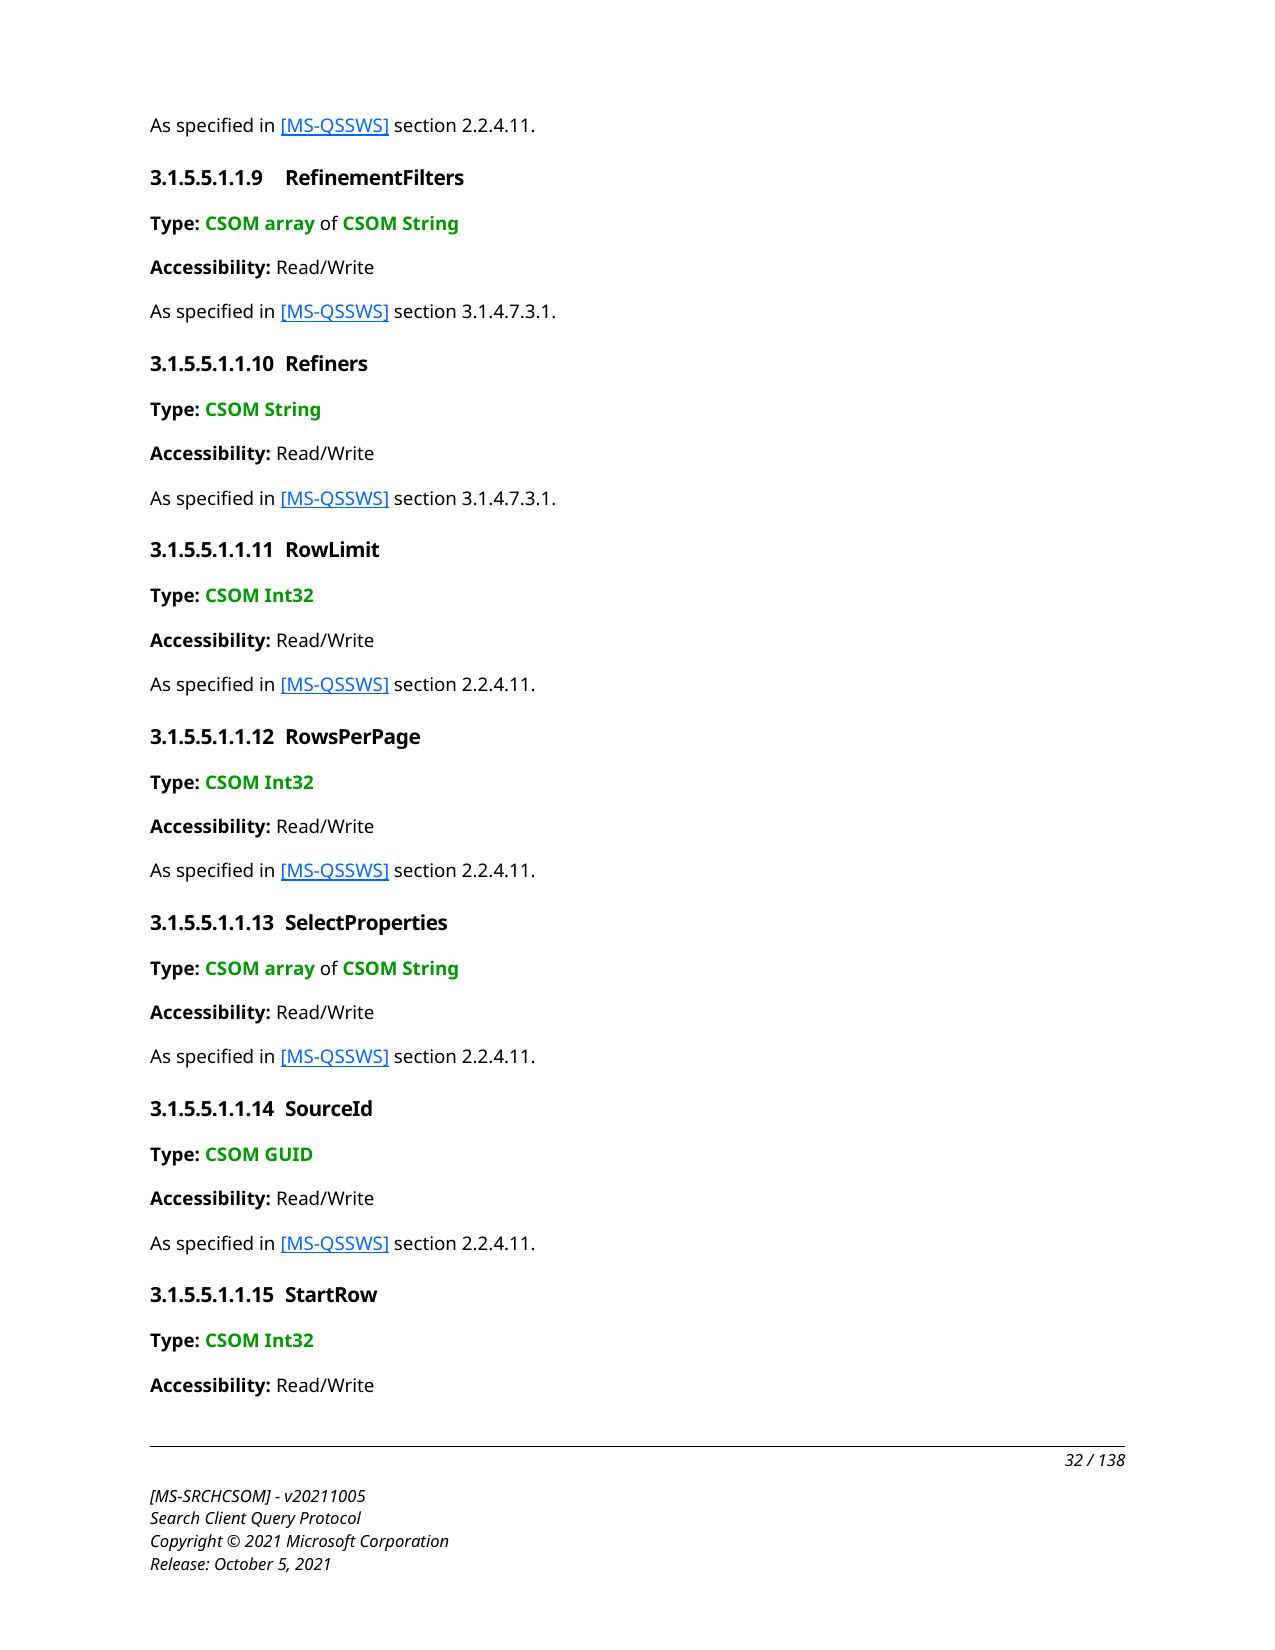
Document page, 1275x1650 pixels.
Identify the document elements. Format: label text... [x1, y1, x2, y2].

text As specified in [MS-QSSWS] section 2.2.4.11. [150, 1044, 1125, 1069]
subtitle SourceId [150, 1094, 1125, 1123]
text Accessibility: Read/Write [150, 999, 1125, 1025]
text Type: CSOM Int32 [150, 1328, 1125, 1353]
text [150, 1230, 1125, 1256]
text As specified in [MS-QSSWS] section 3.1.4.7.3.1. [150, 485, 1125, 511]
text As specified in [MS-QSSWS] section 2.2.4.11. [150, 671, 1125, 697]
subtitle RefinementFilters [150, 163, 1125, 191]
text Type: CSOM array of CSOM String [150, 210, 1125, 236]
subtitle SelectProperties [150, 908, 1125, 936]
text As specified in [MS-QSSWS] section 3.1.4.7.3.1. [150, 299, 1125, 324]
text Accessibility: Read/Write [150, 1372, 1125, 1397]
text Accessibility: Read/Write [150, 441, 1125, 466]
subtitle StartRow [150, 1281, 1125, 1309]
text Accessibility: Read/Write [150, 1186, 1125, 1211]
text Type: CSOM Int32 [150, 769, 1125, 794]
subtitle RowLimit [150, 536, 1125, 564]
text Type: CSOM Int32 [150, 583, 1125, 608]
text Type: CSOM GUID [150, 1141, 1125, 1167]
text Accessibility: Read/Write [150, 627, 1125, 652]
text Type: CSOM array of CSOM String [150, 955, 1125, 981]
text As specified in [MS-QSSWS] section 2.2.4.11. [150, 857, 1125, 883]
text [150, 112, 1125, 138]
subtitle RowsPerPage [150, 722, 1125, 750]
text Type: CSOM String [150, 396, 1125, 422]
text Accessibility: Read/Write [150, 813, 1125, 839]
text Accessibility: Read/Write [150, 254, 1125, 280]
subtitle Refiners [150, 349, 1125, 378]
